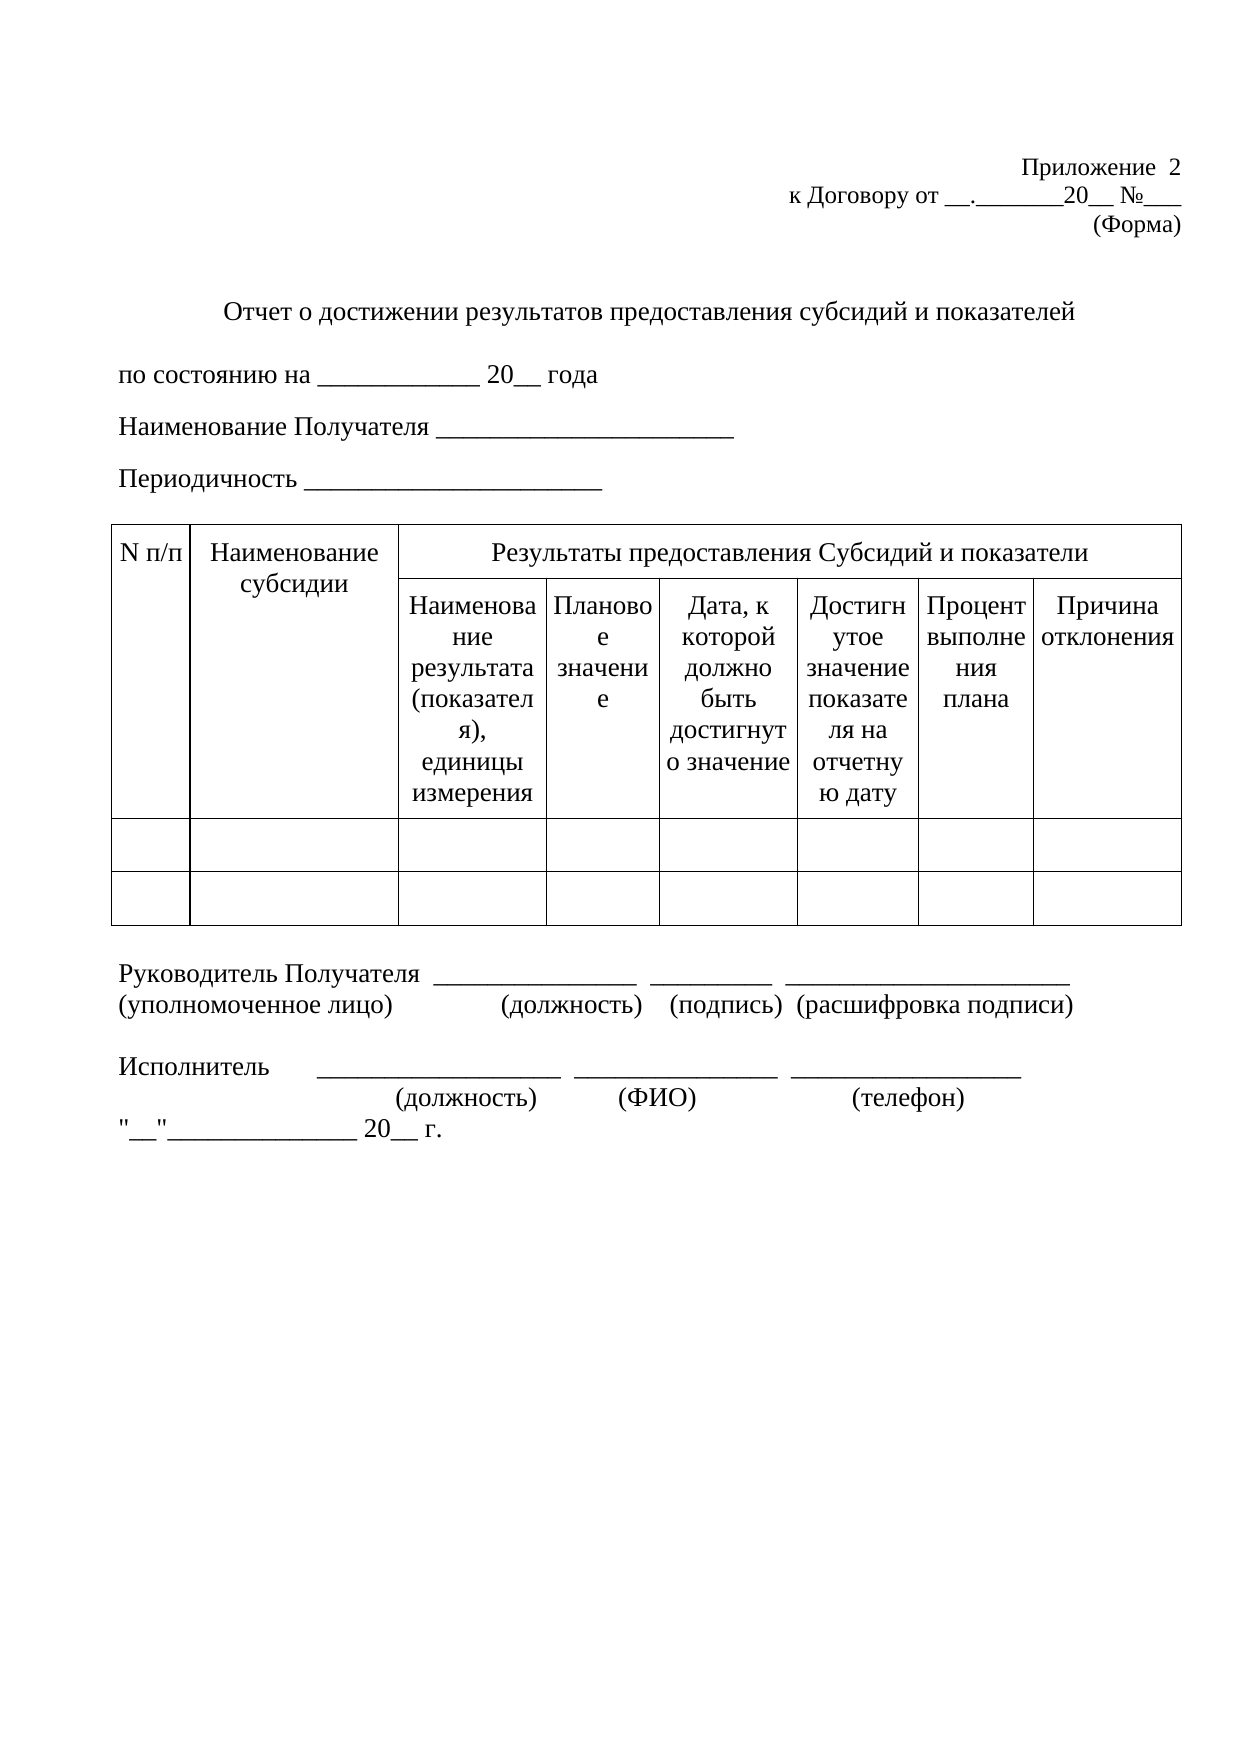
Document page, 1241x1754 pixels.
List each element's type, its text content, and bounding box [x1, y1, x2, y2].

text Приложение 2 [118, 152, 1181, 180]
table_header Результаты предоставления Субсидий и показатели [399, 525, 1181, 577]
text Наименование Получателя ______________________ [118, 410, 1181, 441]
table_cell Процент выполнения плана [919, 579, 1033, 818]
text (должность) (ФИО) (телефон) [118, 1081, 1181, 1112]
table_cell Дата, к которой должно быть достигнуто значение [660, 579, 797, 818]
table_cell Причина отклонения [1034, 579, 1181, 818]
table_cell [660, 872, 797, 924]
text к Договору от __._______20__ №___ [118, 180, 1181, 209]
table_cell [798, 872, 918, 924]
table_cell [191, 819, 398, 871]
table_cell [191, 872, 398, 924]
text Исполнитель __________________ _______________ _________________ [118, 1050, 1181, 1081]
text (Форма) [118, 209, 1181, 238]
text Руководитель Получателя _______________ _________ _____________________ [118, 957, 1181, 988]
table_cell [547, 872, 659, 924]
table_cell [399, 819, 546, 871]
table_cell [798, 819, 918, 871]
table_header N п/п [112, 525, 189, 818]
text по состоянию на ____________ 20__ года [118, 358, 1181, 389]
table_cell [112, 819, 189, 871]
text Отчет о достижении результатов предоставления субсидий и показателей [118, 295, 1181, 327]
table_cell Достигнутое значение показателя на отчетную дату [798, 579, 918, 818]
text "__"______________ 20__ г. [118, 1112, 1181, 1144]
table_cell Плановое значение [547, 579, 659, 818]
text (уполномоченное лицо) (должность) (подпись) (расшифровка подписи) [118, 988, 1181, 1019]
table_cell [399, 872, 546, 924]
table_header Наименование субсидии [191, 525, 398, 818]
table_cell [1034, 819, 1181, 871]
table_cell [919, 819, 1033, 871]
table_cell [112, 872, 189, 924]
table_cell [547, 819, 659, 871]
table_cell [660, 819, 797, 871]
text Периодичность ______________________ [118, 462, 1181, 493]
table_cell [919, 872, 1033, 924]
table_cell Наименование результата (показателя), единицы измерения [399, 579, 546, 818]
table_cell [1034, 872, 1181, 924]
